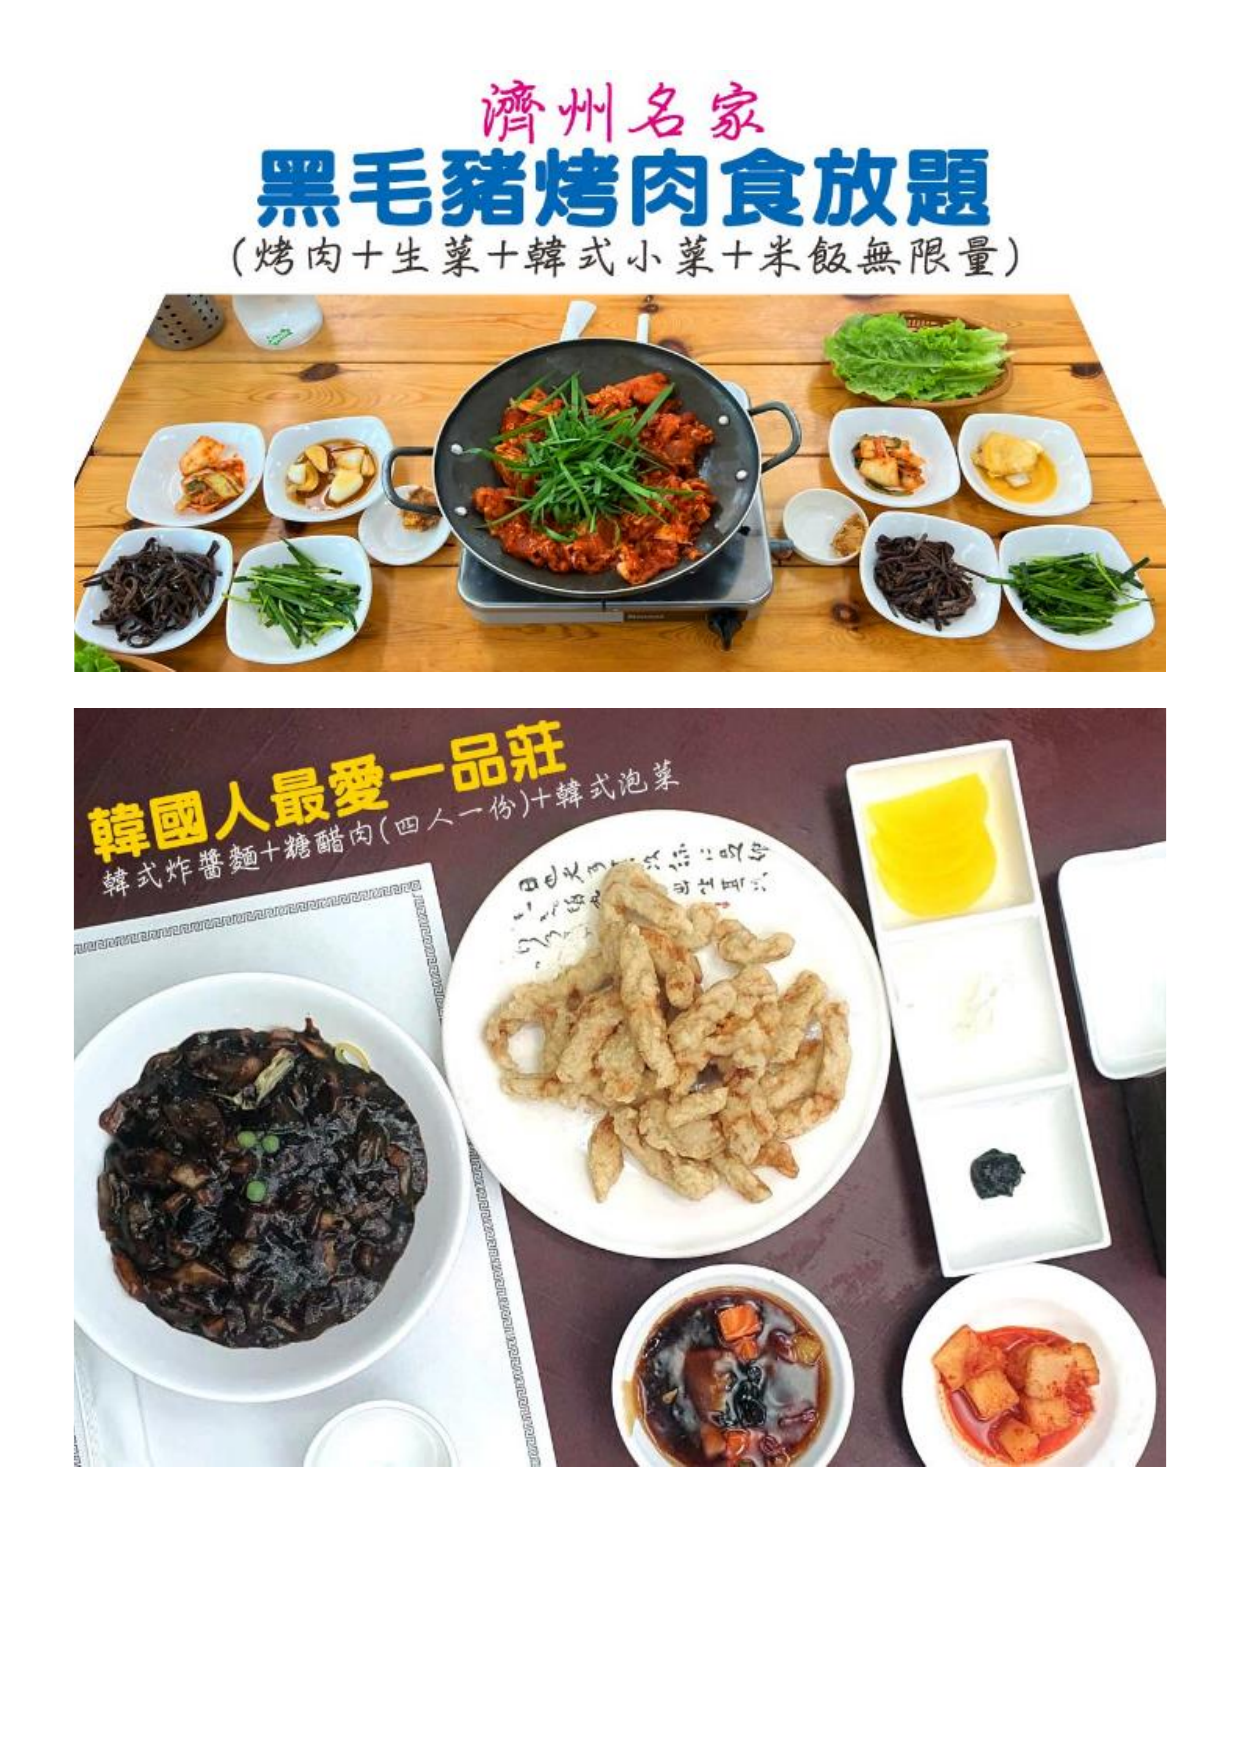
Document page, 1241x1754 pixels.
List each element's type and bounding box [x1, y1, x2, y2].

picture [74, 70, 1166, 672]
picture [73, 708, 1167, 1467]
